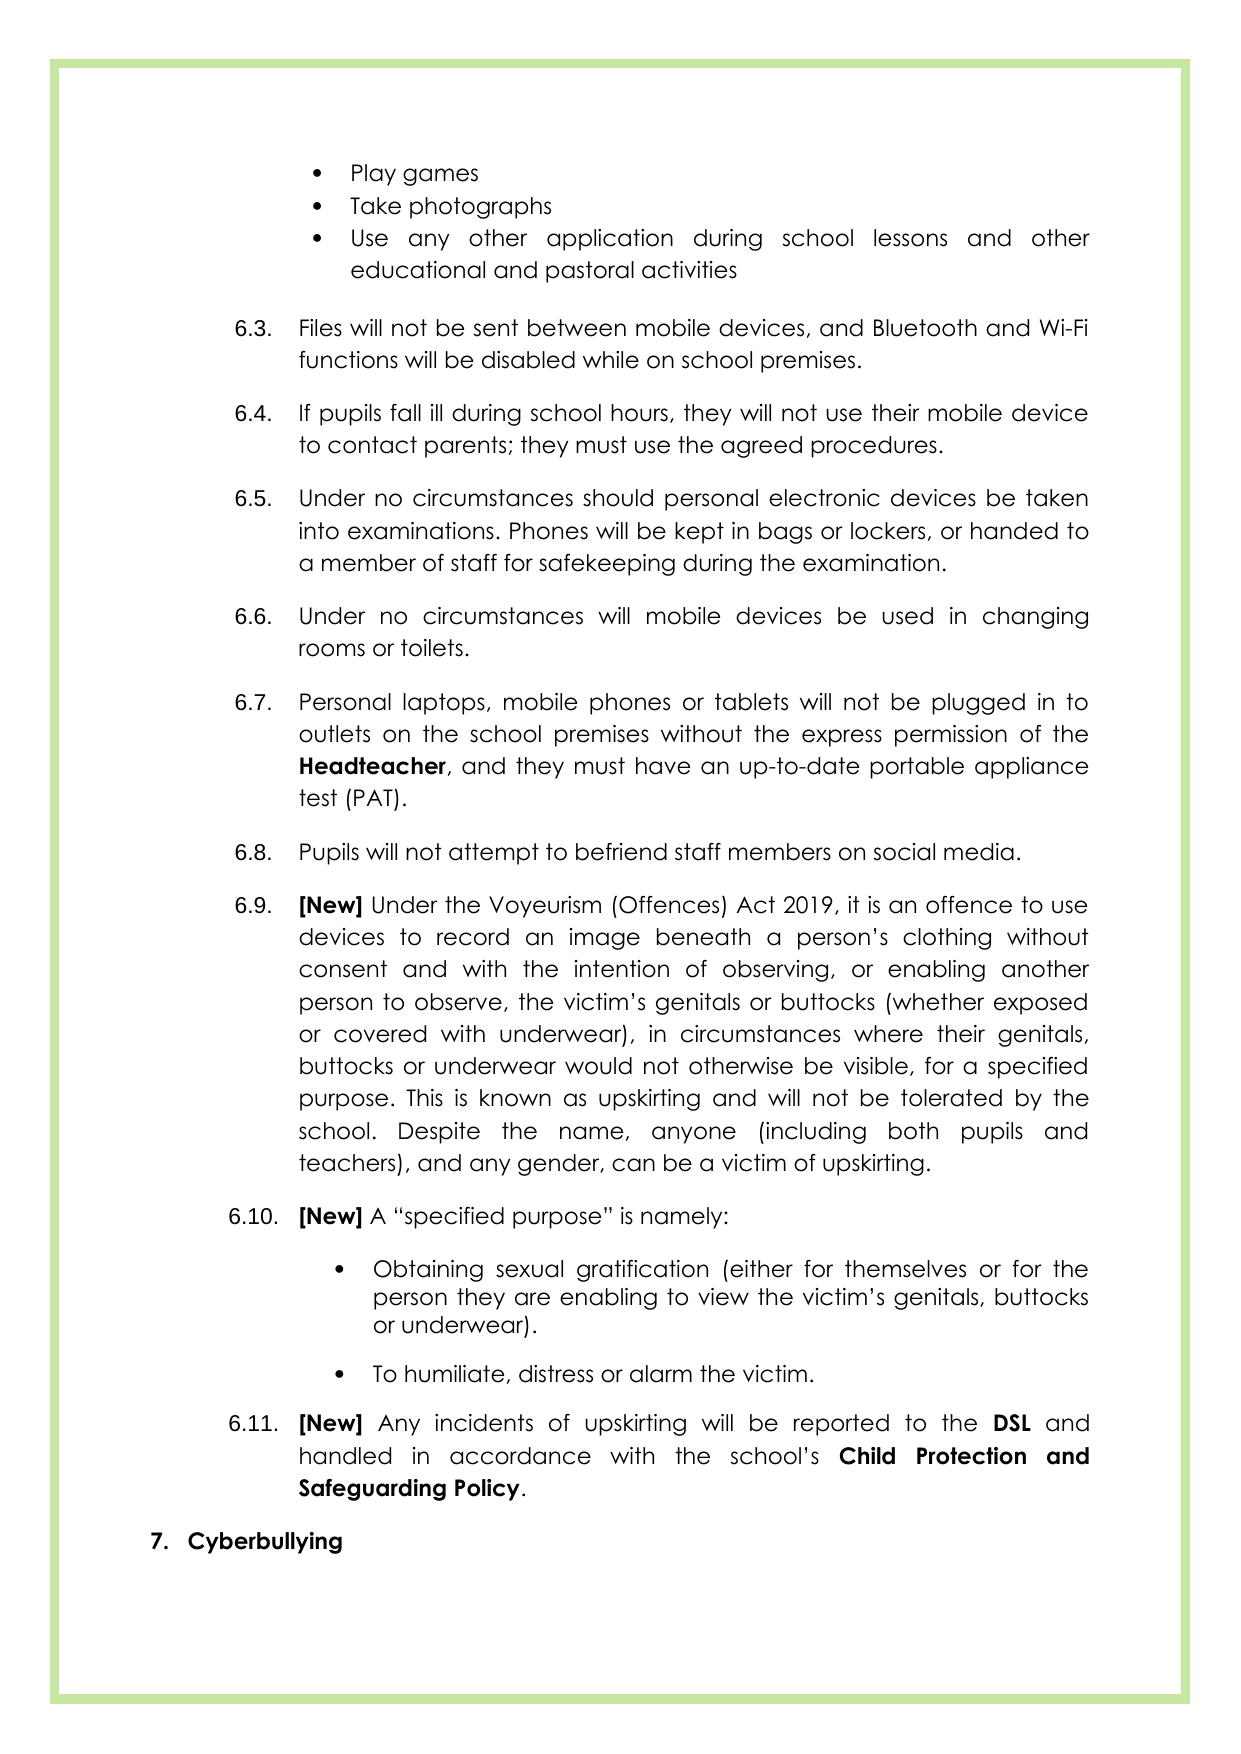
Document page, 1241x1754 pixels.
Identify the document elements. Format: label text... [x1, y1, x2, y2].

text Take photographs [313, 191, 1090, 219]
text Under no circumstances should personal electronic devices be taken into examinations. Phones will be kept in bags or lockers, or handed to a member of staff for safekeeping during the examination. [253, 484, 1090, 576]
text Files will not be sent between mobile devices, and Bluetooth and Wi-Fi functions will be disabled while on school premises. [253, 313, 1090, 373]
text Under no circumstances will mobile devices be used in changing rooms or toilets. [253, 601, 1090, 662]
text Use any other application during school lessons and other educational and pastoral activities [313, 223, 1090, 284]
text Personal laptops, mobile phones or tablets will not be plugged in to outlets on the school premises without the express permission of the Headteacher, and they must have an up-to-date portable appliance test (PAT). [253, 687, 1090, 812]
text Play games [313, 159, 1090, 187]
text Pupils will not attempt to befriend staff members on social media. [253, 837, 1090, 865]
subtitle Cyberbullying [150, 1526, 1090, 1554]
text If pupils fall ill during school hours, they will not use their mobile device to contact parents; they must use the agreed procedures. [253, 398, 1090, 459]
text [New] A “specified purpose” is namely: [253, 1201, 1090, 1229]
text To humiliate, distress or alarm the victim. [335, 1360, 1090, 1388]
text [New] Any incidents of upskirting will be reported to the DSL and handled in accordance with the school’s Child Protection and Safeguarding Policy. [253, 1409, 1090, 1501]
text Obtaining sexual gratification (either for themselves or for the person they are enabling to view the victim’s genitals, buttocks or underwear). [335, 1254, 1090, 1339]
text [New] Under the Voyeurism (Offences) Act 2019, it is an offence to use devices to record an image beneath a person’s clothing without consent and with the intention of observing, or enabling another person to observe, the victim’s genitals or buttocks (whether exposed or covered with underwear), in circumstances where their genitals, buttocks or underwear would not otherwise be visible, for a specified purpose. This is known as upskirting and will not be tolerated by the school. Despite the name, anyone (including both pupils and teachers), and any gender, can be a victim of upskirting. [253, 890, 1090, 1176]
